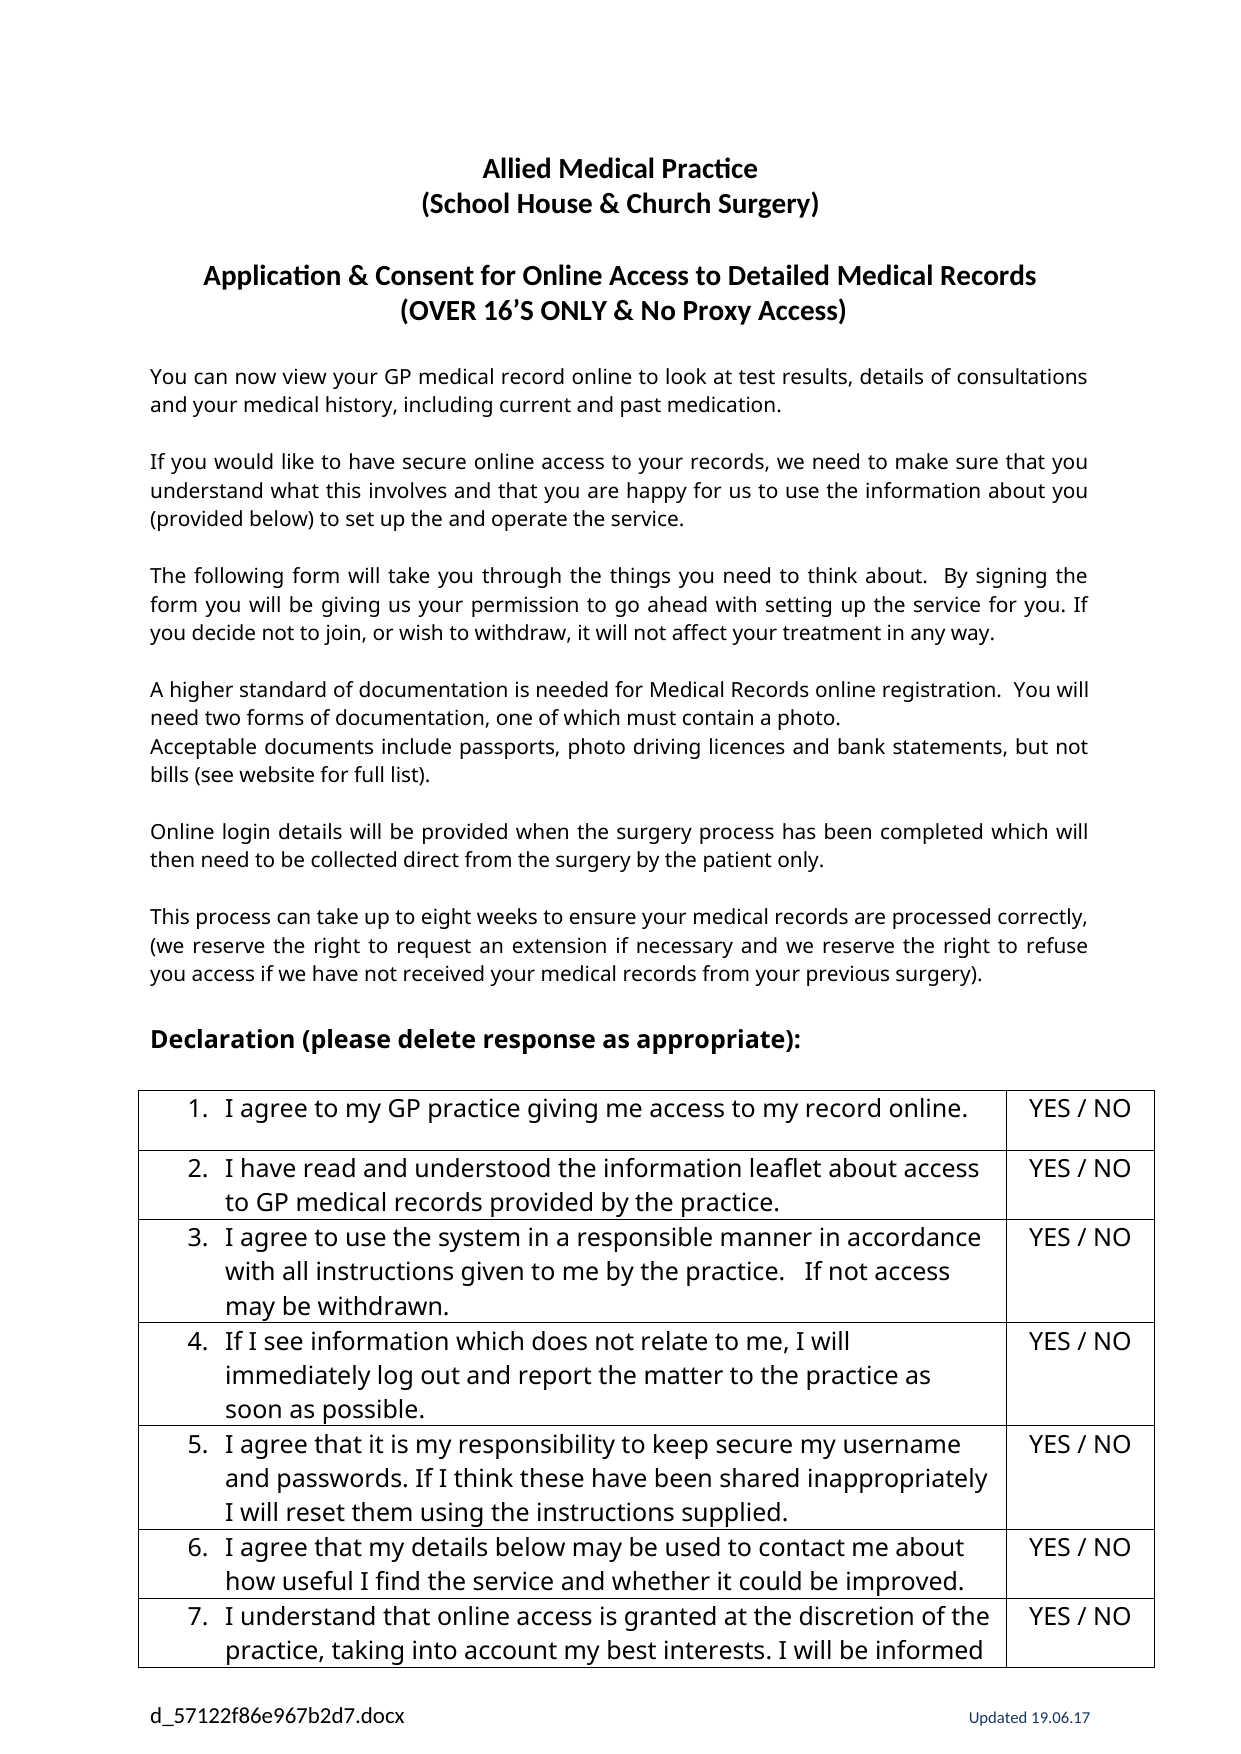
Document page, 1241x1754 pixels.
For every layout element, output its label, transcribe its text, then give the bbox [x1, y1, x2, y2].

table_header I agree to my GP practice giving me access to my record online. [139, 1091, 1006, 1150]
table_cell I have read and understood the information leaflet about access to GP medical records provided by the practice. [139, 1151, 1006, 1219]
text Application & Consent for Online Access to Detailed Medical Records [150, 257, 1090, 292]
table_cell If I see information which does not relate to me, I will immediately log out and report the matter to the practice as soon as possible. [139, 1323, 1006, 1425]
table_header YES / NO [1007, 1091, 1154, 1150]
text If you would like to have secure online access to your records, we need to make sure that you understand what this involves and that you are happy for us to use the information about you (provided below) to set up the and operate the service. [150, 447, 1090, 533]
text Allied Medical Practice [150, 150, 1090, 186]
table_cell I agree that it is my responsibility to keep secure my username and passwords. If I think these have been shared inappropriately I will reset them using the instructions supplied. [139, 1426, 1006, 1529]
table_cell I agree to use the system in a responsible manner in accordance with all instructions given to me by the practice. If not access may be withdrawn. [139, 1220, 1006, 1322]
table_cell YES / NO [1007, 1426, 1154, 1529]
text (OVER 16’S ONLY & No Proxy Access) [150, 292, 1090, 328]
text This process can take up to eight weeks to ensure your medical records are processed correctly, (we reserve the right to request an extension if necessary and we reserve the right to refuse you access if we have not received your medical records from your previous surgery). [150, 902, 1090, 988]
text Declaration (please delete response as appropriate): [150, 1022, 1090, 1056]
text The following form will take you through the things you need to think about. By signing the form you will be giving us your permission to go ahead with setting up the service for you. If you decide not to join, or wish to withdraw, it will not affect your treatment in any way. [150, 561, 1090, 647]
text A higher standard of documentation is needed for Medical Records online registration. You will need two forms of documentation, one of which must contain a photo. [150, 675, 1090, 732]
table_cell YES / NO [1007, 1530, 1154, 1598]
text (School House & Church Surgery) [150, 186, 1090, 221]
text Online login details will be provided when the surgery process has been completed which will then need to be collected direct from the surgery by the patient only. [150, 817, 1090, 874]
text You can now view your GP medical record online to look at test results, details of consultations and your medical history, including current and past medication. [150, 362, 1090, 419]
text Acceptable documents include passports, photo driving licences and bank statements, but not bills (see website for full list). [150, 732, 1090, 789]
table_cell YES / NO [1007, 1323, 1154, 1425]
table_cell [139, 1599, 1006, 1667]
table_cell YES / NO [1007, 1220, 1154, 1322]
table_cell YES / NO [1007, 1599, 1154, 1667]
table_cell YES / NO [1007, 1151, 1154, 1219]
table_cell I agree that my details below may be used to contact me about how useful I find the service and whether it could be improved. [139, 1530, 1006, 1598]
